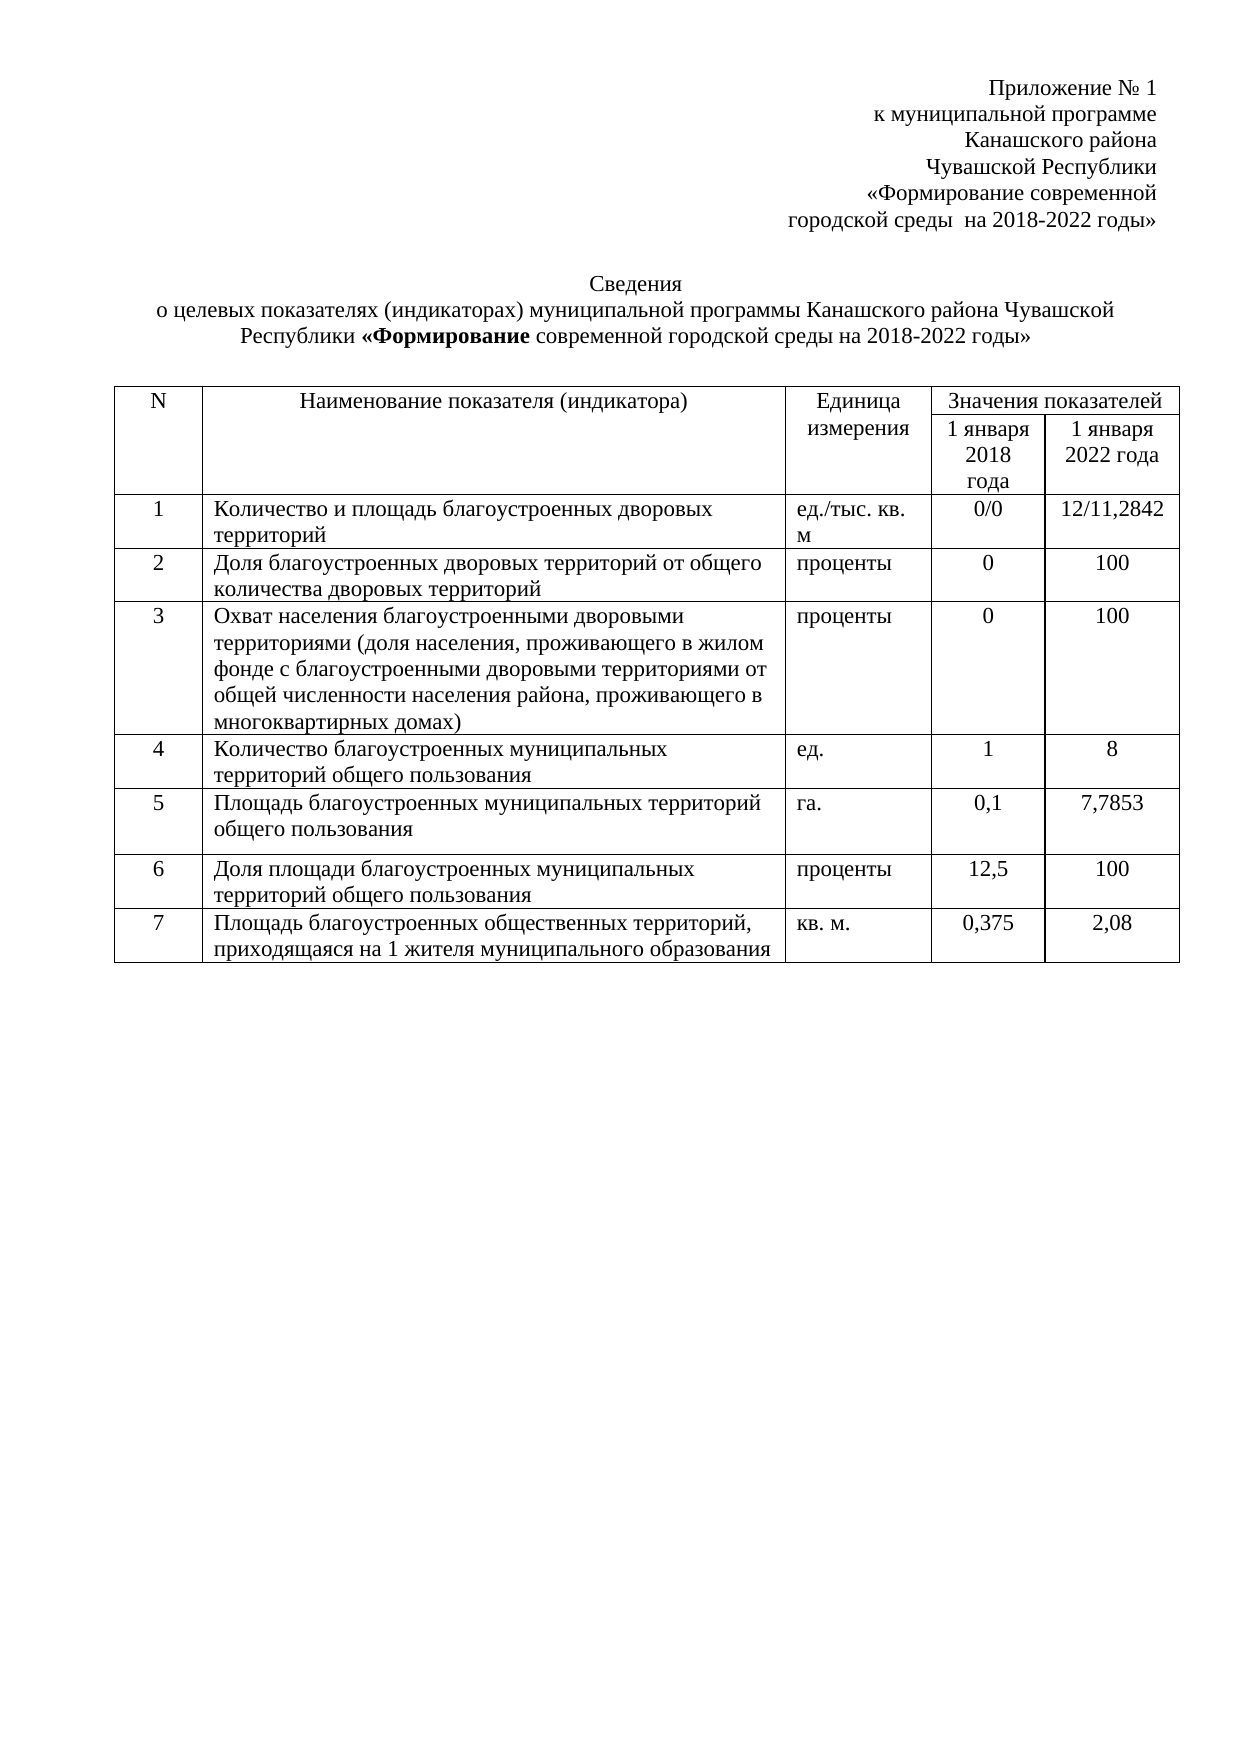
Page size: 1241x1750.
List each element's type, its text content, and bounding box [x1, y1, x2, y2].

table_cell Площадь благоустроенных муниципальных территорий общего пользования [203, 789, 785, 854]
table_cell 0/0 [932, 495, 1044, 547]
table_cell 2,08 [1046, 909, 1179, 962]
table_cell Площадь благоустроенных общественных территорий, приходящаяся на 1 жителя муниципального образования [203, 909, 785, 962]
table_cell 1 января 2018 года [932, 415, 1044, 494]
table_cell 3 [115, 602, 202, 734]
table_cell 1 января 2022 года [1046, 415, 1179, 494]
table_header Наименование показателя (индикатора) [203, 387, 785, 494]
table_cell га. [786, 789, 931, 854]
table_cell 12,5 [932, 855, 1044, 908]
table_cell 12/11,2842 [1046, 495, 1179, 547]
table_cell 0,1 [932, 789, 1044, 854]
table_cell Доля благоустроенных дворовых территорий от общего количества дворовых территорий [203, 549, 785, 601]
table_cell 100 [1046, 602, 1179, 734]
table_cell 0,375 [932, 909, 1044, 962]
table_cell проценты [786, 602, 931, 734]
table_cell 4 [115, 735, 202, 788]
table_cell 1 [115, 495, 202, 547]
table_cell 0 [932, 549, 1044, 601]
table_cell ед. [786, 735, 931, 788]
table_cell Количество и площадь благоустроенных дворовых территорий [203, 495, 785, 547]
table_cell Доля площади благоустроенных муниципальных территорий общего пользования [203, 855, 785, 908]
table_cell 6 [115, 855, 202, 908]
table_header Единица измерения [786, 387, 931, 494]
table_header N [115, 387, 202, 494]
table_cell проценты [786, 549, 931, 601]
table_cell кв. м. [786, 909, 931, 962]
table_cell ед./тыс. кв. м [786, 495, 931, 547]
text Приложение № 1 к муниципальной программе Канашского района Чувашской Республики «Формирование современной городской среды на 2018-2022 годы» [114, 74, 1157, 232]
table_cell 5 [115, 789, 202, 854]
table_header Значения показателей [932, 387, 1179, 414]
table_cell проценты [786, 855, 931, 908]
table_cell 7,7853 [1046, 789, 1179, 854]
table_cell Количество благоустроенных муниципальных территорий общего пользования [203, 735, 785, 788]
table_cell 7 [115, 909, 202, 962]
table_cell 8 [1046, 735, 1179, 788]
table_cell Охват населения благоустроенными дворовыми территориями (доля населения, проживающего в жилом фонде с благоустроенными дворовыми территориями от общей численности населения района, проживающего в многоквартирных домах) [203, 602, 785, 734]
table_cell 100 [1046, 855, 1179, 908]
subtitle Сведения о целевых показателях (индикаторах) муниципальной программы Канашского района Чувашской Республики «Формирование современной городской среды на 2018-2022 годы» [114, 269, 1157, 349]
table_cell 0 [932, 602, 1044, 734]
table_cell 100 [1046, 549, 1179, 601]
table_cell 1 [932, 735, 1044, 788]
table_cell 2 [115, 549, 202, 601]
